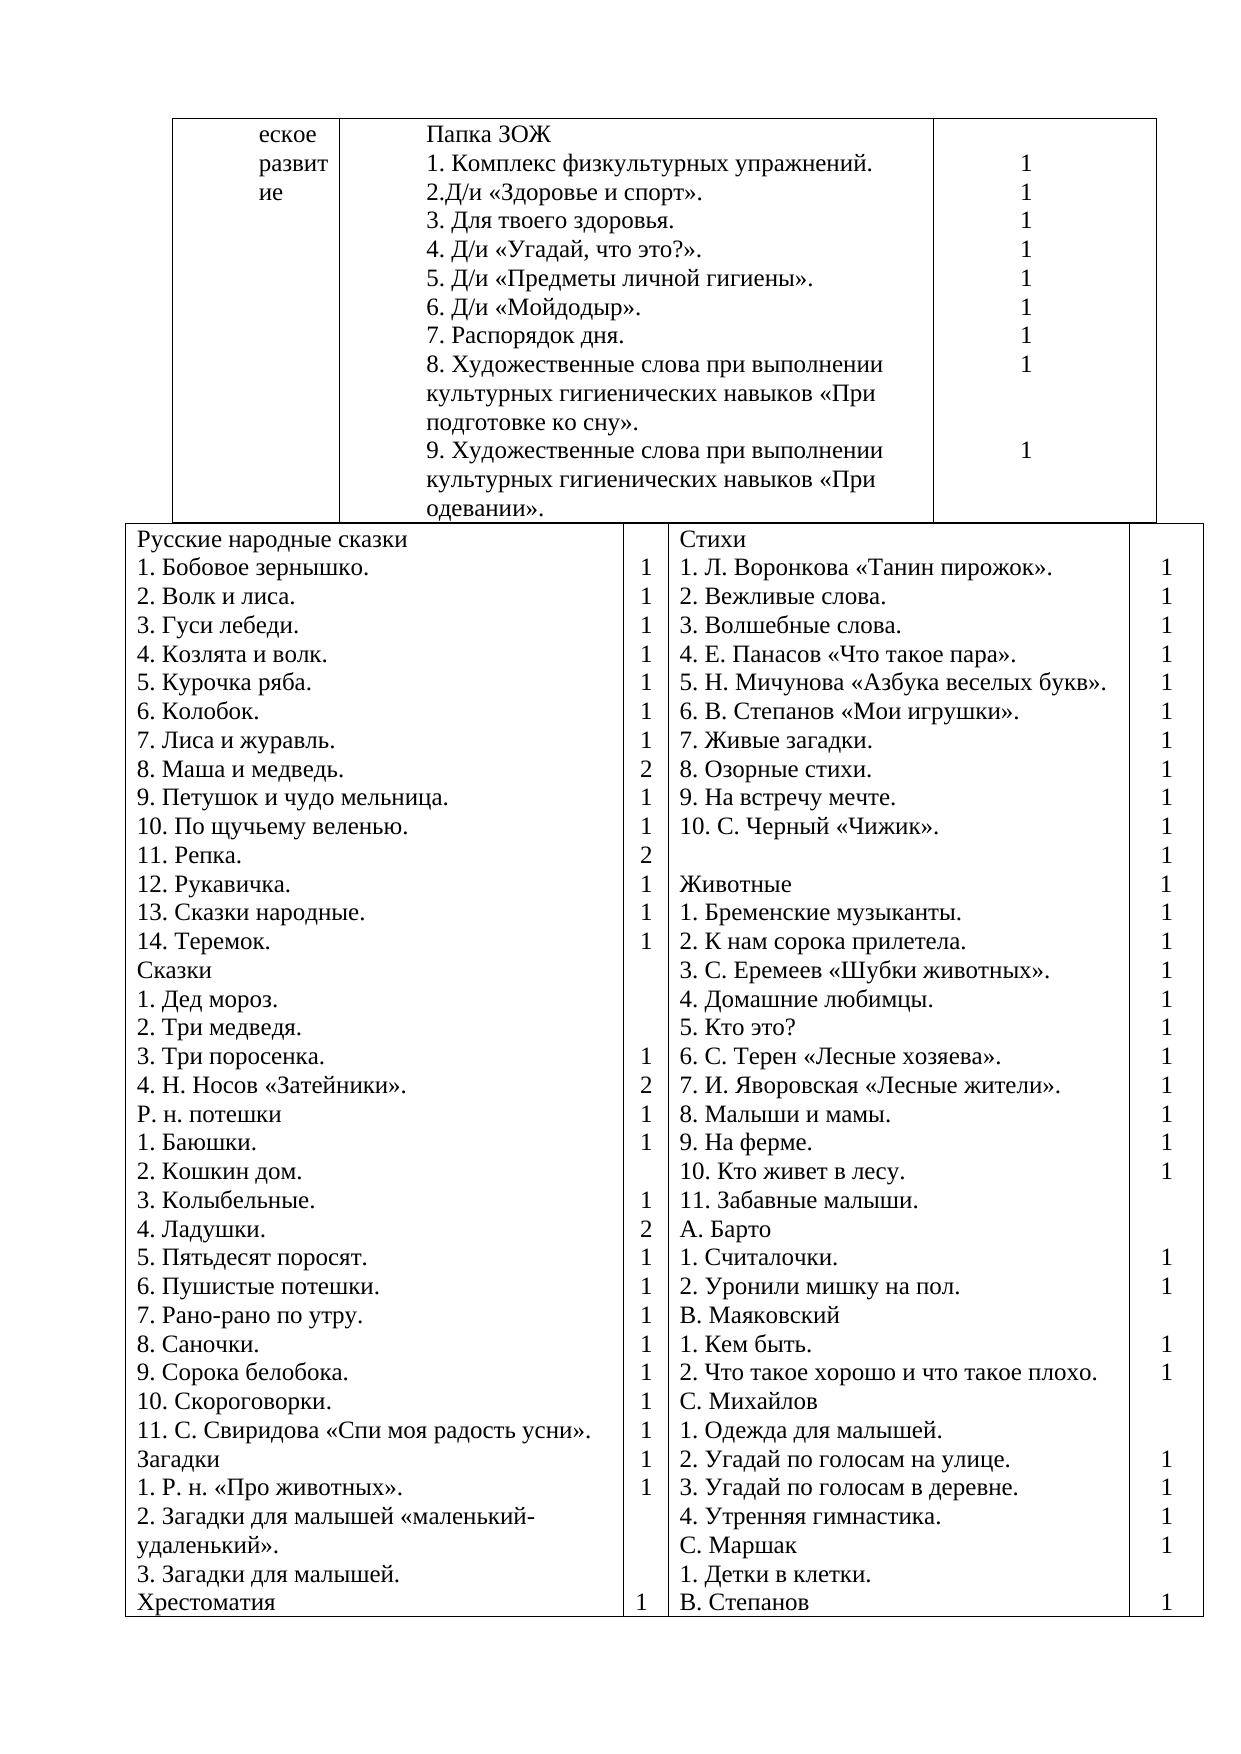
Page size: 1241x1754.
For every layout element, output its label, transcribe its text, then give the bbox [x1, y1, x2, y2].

table_cell Физическое развитие [173, 119, 339, 522]
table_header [1130, 524, 1203, 1616]
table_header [126, 524, 623, 1616]
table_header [669, 524, 1129, 1616]
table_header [624, 524, 668, 1616]
table_cell 1 1 1 1 1 1 1 1 1 1 [934, 119, 1156, 522]
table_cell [340, 119, 933, 522]
